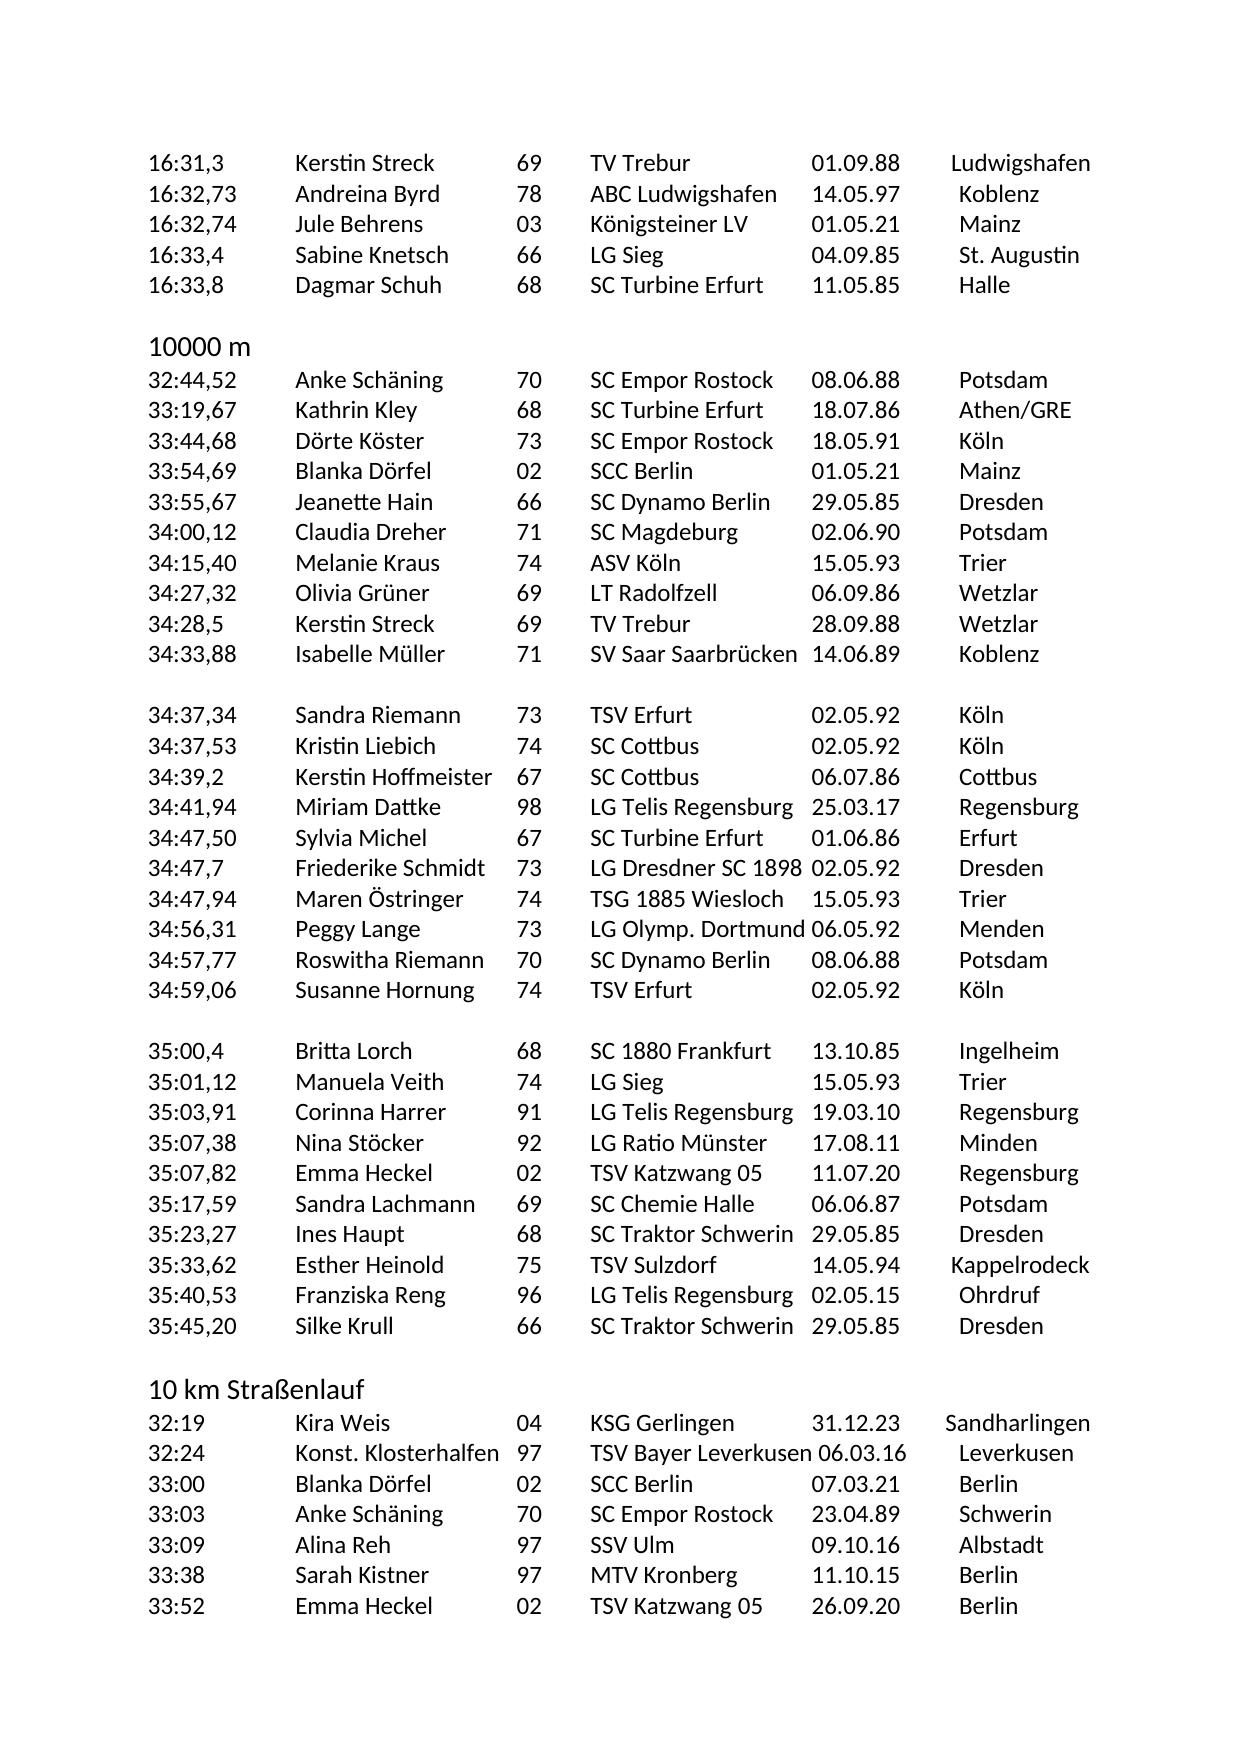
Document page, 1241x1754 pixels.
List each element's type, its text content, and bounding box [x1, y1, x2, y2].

text 34:47,7 Friederike Schmidt 73 LG Dresdner SC 1898 02.05.92 Dresden [148, 852, 1093, 883]
text 10000 m [148, 328, 1093, 364]
text 34:27,32 Olivia Grüner 69 LT Radolfzell 06.09.86 Wetzlar [148, 577, 1093, 608]
text 33:09 Alina Reh 97 SSV Ulm 09.10.16 Albstadt [148, 1529, 1093, 1559]
text 33:03 Anke Schäning 70 SC Empor Rostock 23.04.89 Schwerin [148, 1498, 1093, 1529]
text 33:38 Sarah Kistner 97 MTV Kronberg 11.10.15 Berlin [148, 1559, 1093, 1590]
text 35:40,53 Franziska Reng 96 LG Telis Regensburg 02.05.15 Ohrdruf [148, 1279, 1093, 1310]
text 34:56,31 Peggy Lange 73 LG Olymp. Dortmund 06.05.92 Menden [148, 913, 1093, 944]
text 35:07,82 Emma Heckel 02 TSV Katzwang 05 11.07.20 Regensburg [148, 1157, 1093, 1188]
text 33:52 Emma Heckel 02 TSV Katzwang 05 26.09.20 Berlin [148, 1590, 1093, 1620]
text 35:17,59 Sandra Lachmann 69 SC Chemie Halle 06.06.87 Potsdam [148, 1188, 1093, 1218]
text 35:00,4 Britta Lorch 68 SC 1880 Frankfurt 13.10.85 Ingelheim [148, 1035, 1093, 1066]
text 34:28,5 Kerstin Streck 69 TV Trebur 28.09.88 Wetzlar [148, 608, 1093, 638]
text 32:24 Konst. Klosterhalfen 97 TSV Bayer Leverkusen 06.03.16 Leverkusen [148, 1437, 1093, 1468]
text 34:15,40 Melanie Kraus 74 ASV Köln 15.05.93 Trier [148, 547, 1093, 577]
text 34:33,88 Isabelle Müller 71 SV Saar Saarbrücken 14.06.89 Koblenz [148, 638, 1093, 669]
text 33:55,67 Jeanette Hain 66 SC Dynamo Berlin 29.05.85 Dresden [148, 486, 1093, 516]
text 34:41,94 Miriam Dattke 98 LG Telis Regensburg 25.03.17 Regensburg [148, 791, 1093, 822]
text 16:31,3 Kerstin Streck 69 TV Trebur 01.09.88 Ludwigshafen [148, 148, 1093, 178]
text 34:39,2 Kerstin Hoffmeister 67 SC Cottbus 06.07.86 Cottbus [148, 761, 1093, 791]
text 16:32,74 Jule Behrens 03 Königsteiner LV 01.05.21 Mainz [148, 209, 1093, 239]
text 34:37,34 Sandra Riemann 73 TSV Erfurt 02.05.92 Köln [148, 699, 1093, 730]
text 33:44,68 Dörte Köster 73 SC Empor Rostock 18.05.91 Köln [148, 425, 1093, 455]
text 33:19,67 Kathrin Kley 68 SC Turbine Erfurt 18.07.86 Athen/GRE [148, 394, 1093, 425]
text 16:32,73 Andreina Byrd 78 ABC Ludwigshafen 14.05.97 Koblenz [148, 178, 1093, 209]
text 34:37,53 Kristin Liebich 74 SC Cottbus 02.05.92 Köln [148, 730, 1093, 761]
text 33:54,69 Blanka Dörfel 02 SCC Berlin 01.05.21 Mainz [148, 455, 1093, 486]
text 32:44,52 Anke Schäning 70 SC Empor Rostock 08.06.88 Potsdam [148, 364, 1093, 394]
text 10 km Straßenlauf [148, 1371, 1093, 1407]
text 35:45,20 Silke Krull 66 SC Traktor Schwerin 29.05.85 Dresden [148, 1310, 1093, 1341]
text 16:33,8 Dagmar Schuh 68 SC Turbine Erfurt 11.05.85 Halle [148, 270, 1093, 300]
text 35:07,38 Nina Stöcker 92 LG Ratio Münster 17.08.11 Minden [148, 1127, 1093, 1157]
text 34:00,12 Claudia Dreher 71 SC Magdeburg 02.06.90 Potsdam [148, 516, 1093, 547]
text 33:00 Blanka Dörfel 02 SCC Berlin 07.03.21 Berlin [148, 1468, 1093, 1498]
text 34:47,50 Sylvia Michel 67 SC Turbine Erfurt 01.06.86 Erfurt [148, 822, 1093, 852]
text 35:33,62 Esther Heinold 75 TSV Sulzdorf 14.05.94 Kappelrodeck [148, 1249, 1093, 1279]
text 35:01,12 Manuela Veith 74 LG Sieg 15.05.93 Trier [148, 1066, 1093, 1096]
text 16:33,4 Sabine Knetsch 66 LG Sieg 04.09.85 St. Augustin [148, 239, 1093, 270]
text 35:23,27 Ines Haupt 68 SC Traktor Schwerin 29.05.85 Dresden [148, 1218, 1093, 1249]
text 35:03,91 Corinna Harrer 91 LG Telis Regensburg 19.03.10 Regensburg [148, 1096, 1093, 1127]
text 34:57,77 Roswitha Riemann 70 SC Dynamo Berlin 08.06.88 Potsdam [148, 944, 1093, 974]
text 32:19 Kira Weis 04 KSG Gerlingen 31.12.23 Sandharlingen [148, 1407, 1093, 1437]
text 34:47,94 Maren Östringer 74 TSG 1885 Wiesloch 15.05.93 Trier [148, 883, 1093, 913]
text 34:59,06 Susanne Hornung 74 TSV Erfurt 02.05.92 Köln [148, 974, 1093, 1005]
